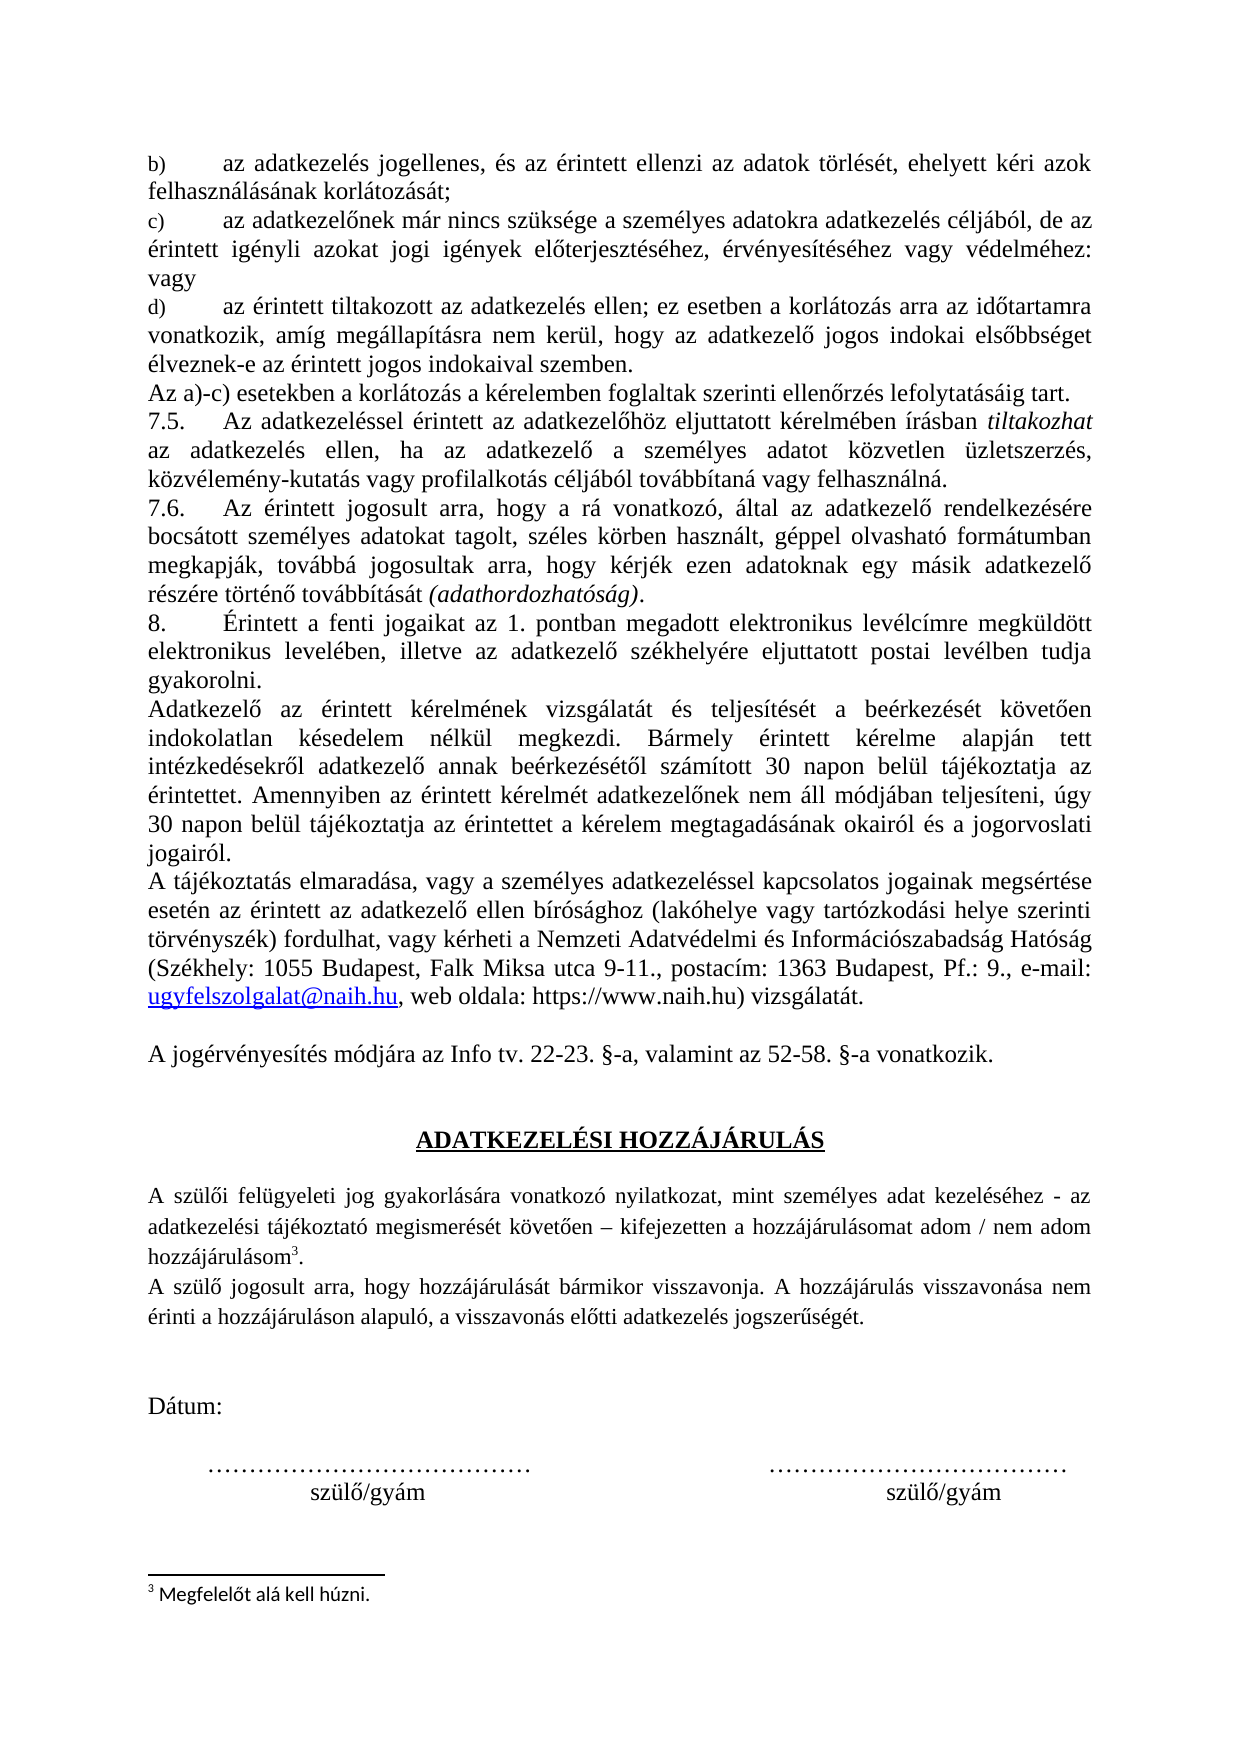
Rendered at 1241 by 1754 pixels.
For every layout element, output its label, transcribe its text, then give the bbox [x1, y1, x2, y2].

text A tájékoztatás elmaradása, vagy a személyes adatkezeléssel kapcsolatos jogainak megsértése esetén az érintett az adatkezelő ellen bírósághoz (lakóhelye vagy tartózkodási helye szerinti törvényszék) fordulhat, vagy kérheti a Nemzeti Adatvédelmi és Információszabadság Hatóság (Székhely: 1055 Budapest, Falk Miksa utca 9-11., postacím: 1363 Budapest, Pf.: 9., e-mail: ugyfelszolgalat@naih.hu, web oldala: https://www.naih.hu) vizsgálatát. [148, 866, 1093, 1010]
text Adatkezelő az érintett kérelmének vizsgálatát és teljesítését a beérkezését követően indokolatlan késedelem nélkül megkezdi. Bármely érintett kérelme alapján tett intézkedésekről adatkezelő annak beérkezésétől számított 30 napon belül tájékoztatja az érintettet. Amennyiben az érintett kérelmét adatkezelőnek nem áll módjában teljesíteni, úgy 30 napon belül tájékoztatja az érintettet a kérelem megtagadásának okairól és a jogorvoslati jogairól. [148, 694, 1093, 866]
text ………………………………… ……………………………… [148, 1449, 1093, 1477]
text szülő/gyám szülő/gyám [148, 1477, 1093, 1506]
list az adatkezelés jogellenes, és az érintett ellenzi az adatok törlését, ehelyett kéri azok felhasználásának korlátozását; [148, 148, 1093, 205]
text A jogérvényesítés módjára az Info tv. 22-23. §-a, valamint az 52-58. §-a vonatkozik. [148, 1039, 1093, 1068]
list az érintett tiltakozott az adatkezelés ellen; ez esetben a korlátozás arra az időtartamra vonatkozik, amíg megállapításra nem kerül, hogy az adatkezelő jogos indokai elsőbbséget élveznek-e az érintett jogos indokaival szemben. [148, 291, 1093, 378]
text Az a)-c) esetekben a korlátozás a kérelemben foglaltak szerinti ellenőrzés lefolytatásáig tart. [148, 378, 1093, 406]
list Az adatkezeléssel érintett az adatkezelőhöz eljuttatott kérelmében írásban tiltakozhat az adatkezelés ellen, ha az adatkezelő a személyes adatot közvetlen üzletszerzés, közvélemény-kutatás vagy profilalkotás céljából továbbítaná vagy felhasználná. [148, 406, 1093, 493]
list Érintett a fenti jogaikat az 1. pontban megadott elektronikus levélcímre megküldött elektronikus levelében, illetve az adatkezelő székhelyére eljuttatott postai levélben tudja gyakorolni. [148, 608, 1093, 694]
text ADATKEZELÉSI HOZZÁJÁRULÁS [148, 1125, 1093, 1154]
text Dátum: [148, 1391, 1093, 1420]
list az adatkezelőnek már nincs szüksége a személyes adatokra adatkezelés céljából, de az érintett igényli azokat jogi igények előterjesztéséhez, érvényesítéséhez vagy védelméhez: vagy [148, 205, 1093, 291]
text A szülői felügyeleti jog gyakorlására vonatkozó nyilatkozat, mint személyes adat kezeléséhez - az adatkezelési tájékoztató megismerését követően – kifejezetten a hozzájárulásomat adom / nem adom hozzájárulásom. [148, 1183, 1093, 1269]
list Az érintett jogosult arra, hogy a rá vonatkozó, által az adatkezelő rendelkezésére bocsátott személyes adatokat tagolt, széles körben használt, géppel olvasható formátumban megkapják, továbbá jogosultak arra, hogy kérjék ezen adatoknak egy másik adatkezelő részére történő továbbítását (adathordozhatóság). [148, 493, 1093, 608]
text A szülő jogosult arra, hogy hozzájárulását bármikor visszavonja. A hozzájárulás visszavonása nem érinti a hozzájáruláson alapuló, a visszavonás előtti adatkezelés jogszerűségét. [148, 1273, 1093, 1330]
